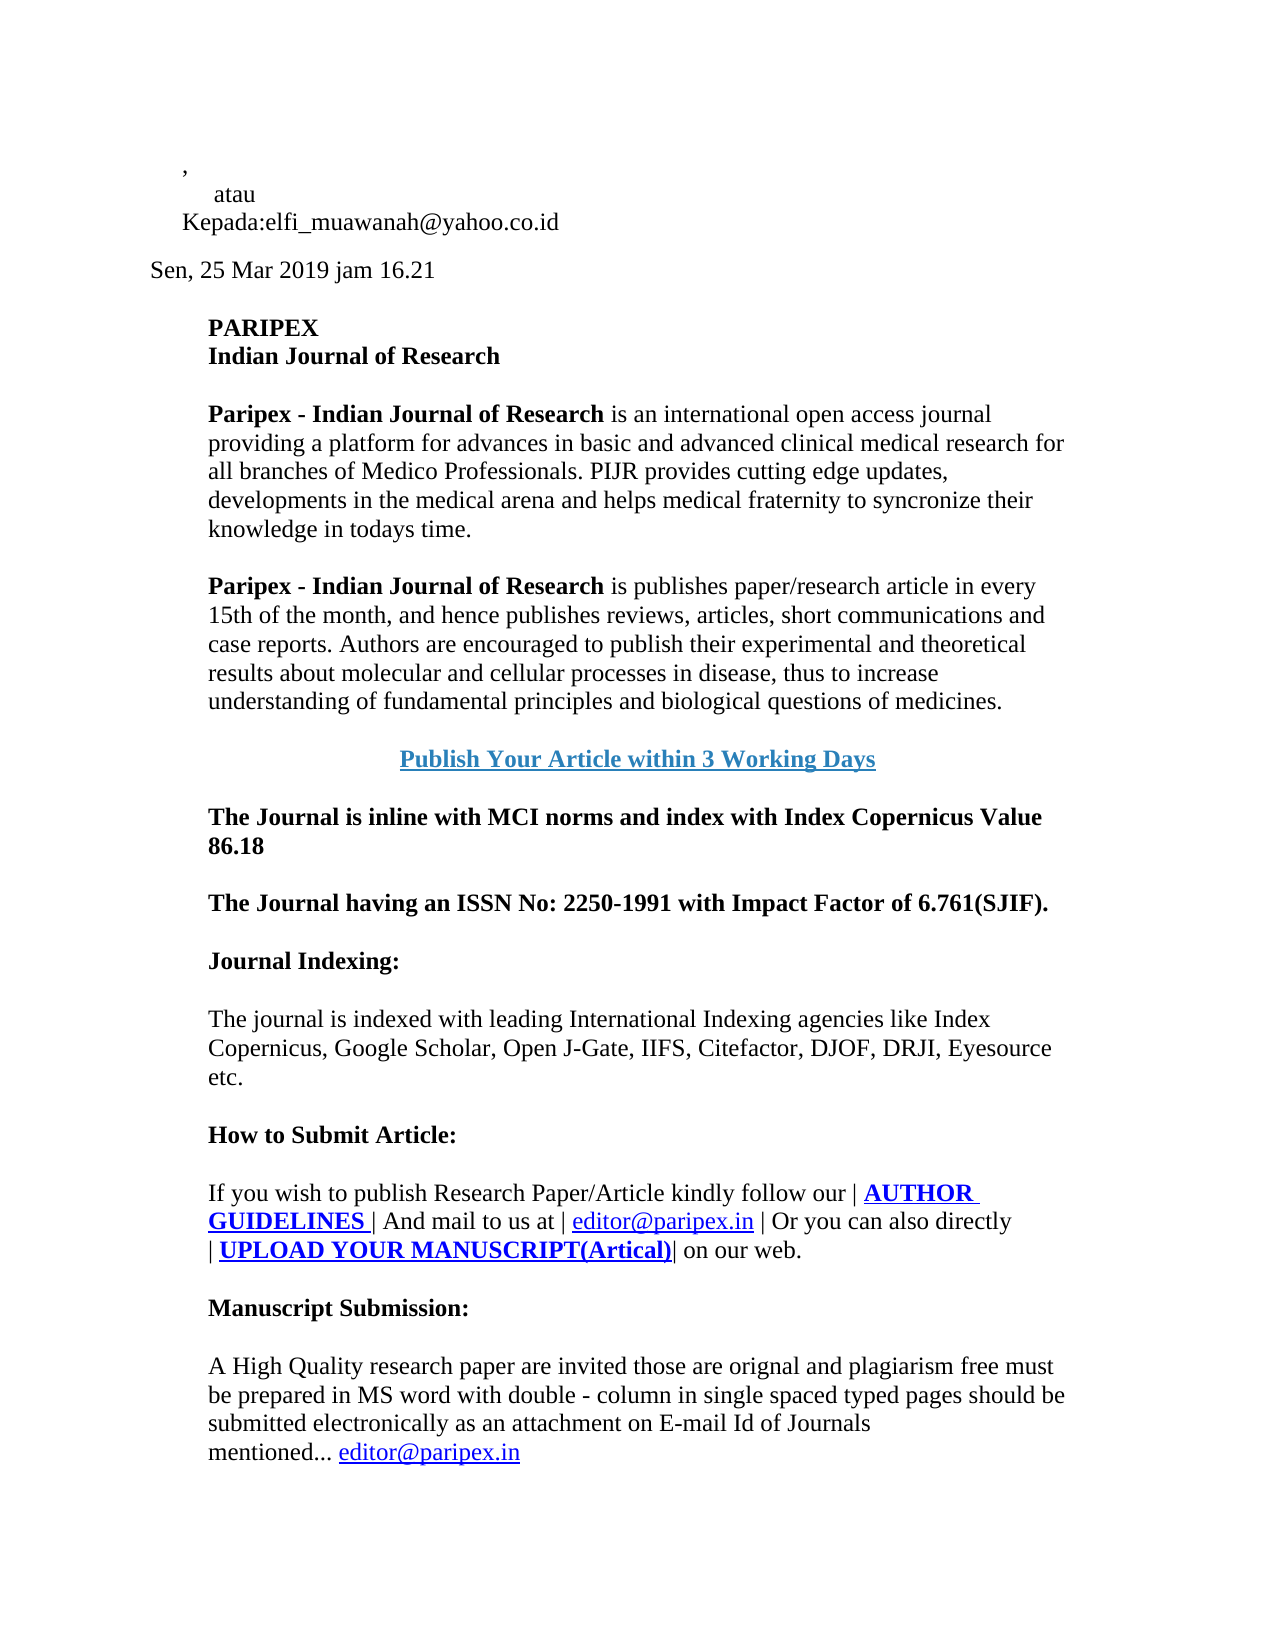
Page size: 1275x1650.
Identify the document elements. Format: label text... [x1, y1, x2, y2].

text Sen, 25 Mar 2019 jam 16.21 [150, 255, 1125, 284]
text   atau [150, 179, 1125, 207]
text  Kepada:elfi_muawanah@yahoo.co.id [150, 207, 1125, 236]
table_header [208, 313, 1067, 1495]
text  , [150, 150, 1125, 179]
